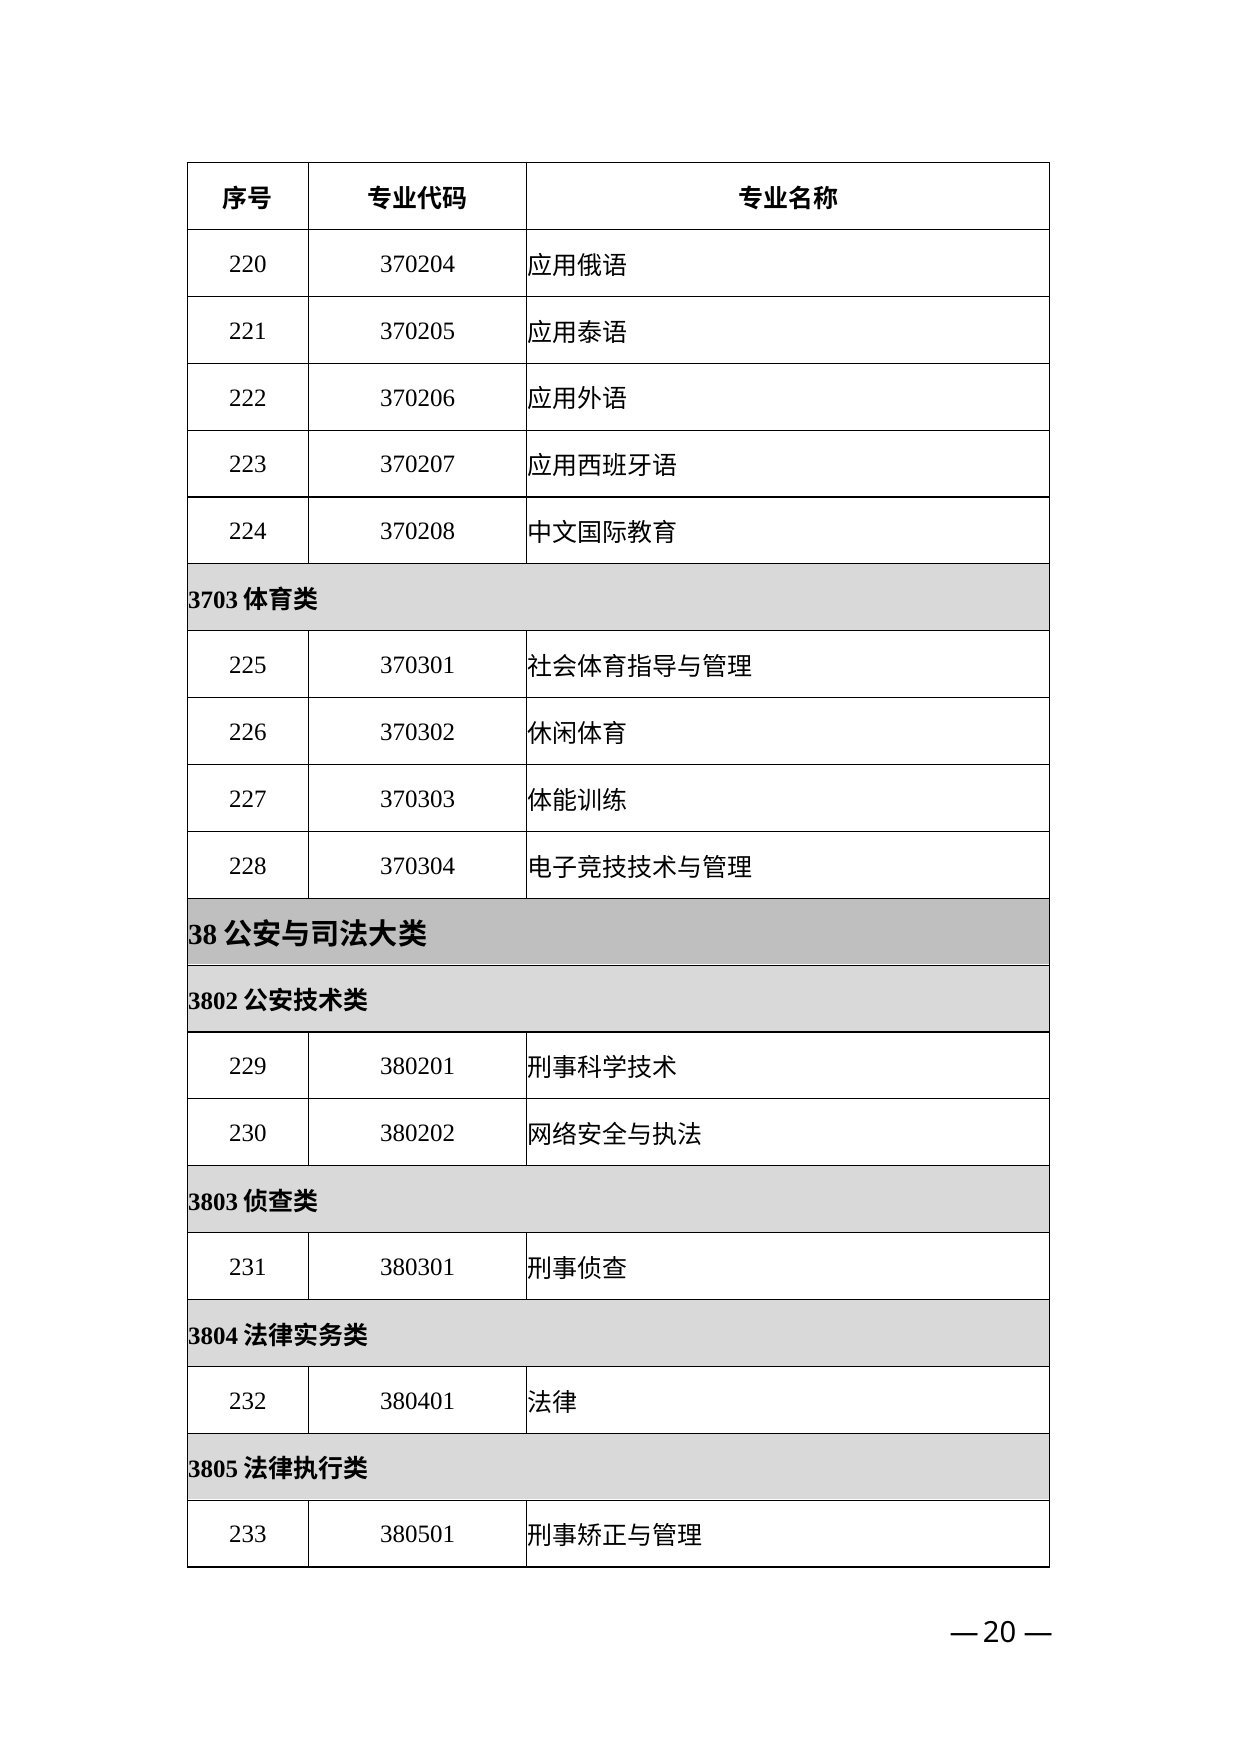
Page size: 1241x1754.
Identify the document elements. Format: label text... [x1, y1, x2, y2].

table_cell 370207 [309, 431, 526, 496]
table_cell 370204 [309, 230, 526, 296]
table_cell 社会体育指导与管理 [527, 631, 1049, 697]
table_cell 380202 [309, 1099, 526, 1165]
table_cell 380501 [309, 1501, 526, 1566]
table_cell 应用俄语 [527, 230, 1049, 296]
table_cell 370303 [309, 765, 526, 831]
table_cell 231 [188, 1233, 308, 1299]
table_cell 3802公安技术类 [188, 966, 1049, 1031]
table_cell 3804法律实务类 [188, 1300, 1049, 1366]
table_cell 380301 [309, 1233, 526, 1299]
table_cell 体能训练 [527, 765, 1049, 831]
table_cell 3803侦查类 [188, 1166, 1049, 1232]
table_cell 226 [188, 698, 308, 764]
table_cell 223 [188, 431, 308, 496]
table_cell 222 [188, 364, 308, 429]
table_cell 228 [188, 832, 308, 898]
table_cell 应用泰语 [527, 297, 1049, 363]
table_cell 232 [188, 1367, 308, 1433]
table_cell 38公安与司法大类 [188, 899, 1049, 964]
table_cell 电子竞技技术与管理 [527, 832, 1049, 898]
table_header 序号 [188, 163, 308, 229]
table_cell 应用外语 [527, 364, 1049, 429]
table_cell 370301 [309, 631, 526, 697]
table_cell 刑事矫正与管理 [527, 1501, 1049, 1566]
table_cell 380401 [309, 1367, 526, 1433]
table_cell 224 [188, 498, 308, 563]
table_cell 380201 [309, 1033, 526, 1098]
table_cell 370205 [309, 297, 526, 363]
table_cell 刑事科学技术 [527, 1033, 1049, 1098]
table_cell 中文国际教育 [527, 498, 1049, 563]
table_cell 221 [188, 297, 308, 363]
table_cell 370208 [309, 498, 526, 563]
table_cell 370304 [309, 832, 526, 898]
table_cell 230 [188, 1099, 308, 1165]
table_cell 227 [188, 765, 308, 831]
table_cell 3805法律执行类 [188, 1434, 1049, 1499]
table_cell 休闲体育 [527, 698, 1049, 764]
table_cell 370302 [309, 698, 526, 764]
table_cell 应用西班牙语 [527, 431, 1049, 496]
table_cell 3703体育类 [188, 564, 1049, 630]
table_cell 网络安全与执法 [527, 1099, 1049, 1165]
table_cell 法律 [527, 1367, 1049, 1433]
table_header 专业代码 [309, 163, 526, 229]
table_cell 229 [188, 1033, 308, 1098]
table_header 专业名称 [527, 163, 1049, 229]
table_cell 233 [188, 1501, 308, 1566]
table_cell 225 [188, 631, 308, 697]
table_cell 220 [188, 230, 308, 296]
table_cell 刑事侦查 [527, 1233, 1049, 1299]
table_cell 370206 [309, 364, 526, 429]
